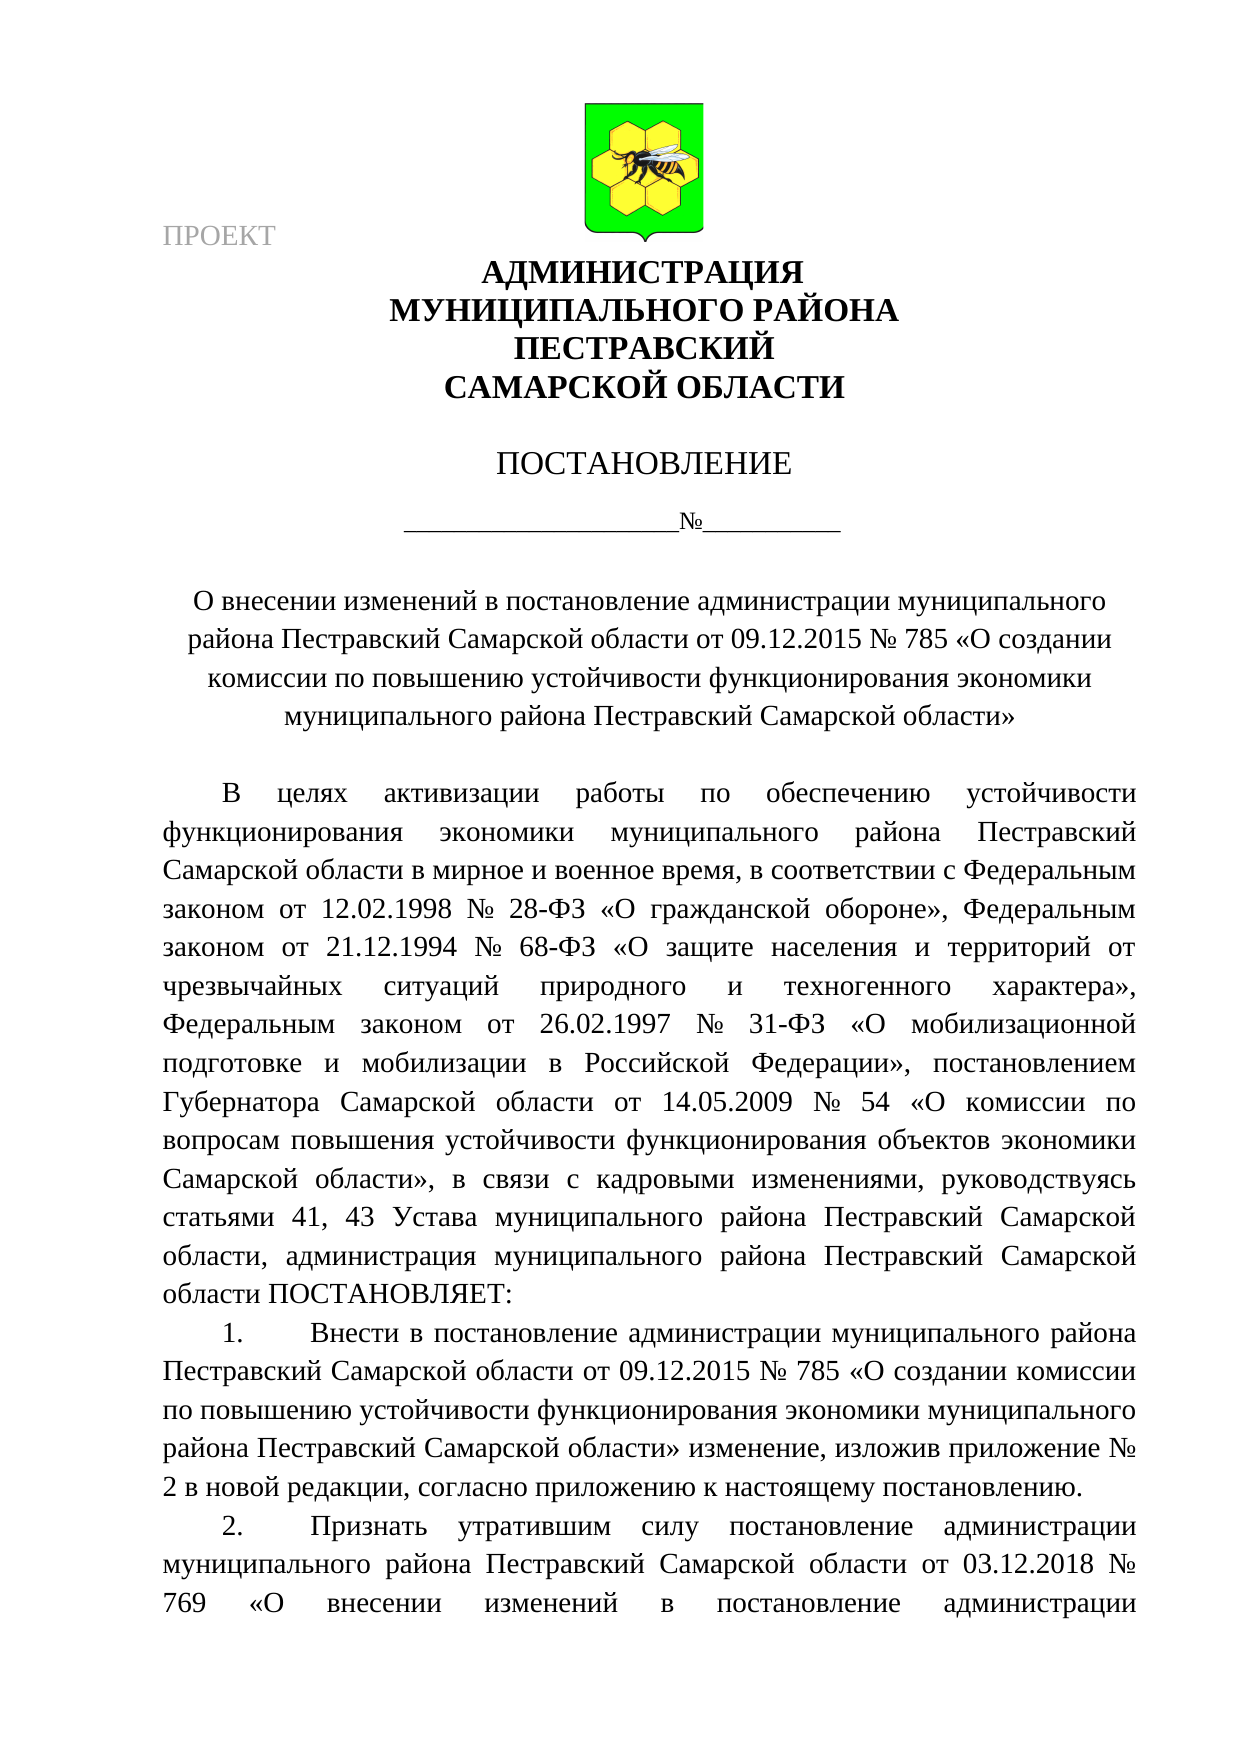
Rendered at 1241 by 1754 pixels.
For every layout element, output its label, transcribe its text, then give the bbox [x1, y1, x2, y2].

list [162, 1508, 1137, 1618]
picture [584, 103, 704, 242]
table_header ПРОЕКТ АДМИНИСТРАЦИЯ МУНИЦИПАЛЬНОГО РАЙОНА ПЕСТРАВСКИЙ САМАРСКОЙ ОБЛАСТИ ПОСТАНОВЛЕНИЕ ______________________№___________ [151, 104, 1137, 583]
list Внести в постановление администрации муниципального района Пестравский Самарской области от 09.12.2015 № 785 «О создании комиссии по повышению устойчивости функционирования экономики муниципального района Пестравский Самарской области» изменение, изложив приложение № 2 в новой редакции, согласно приложению к настоящему постановлению. [162, 1315, 1137, 1503]
text В целях активизации работы по обеспечению устойчивости функционирования экономики муниципального района Пестравский Самарской области в мирное и военное время, в соответствии с Федеральным законом от 12.02.1998 № 28-ФЗ «О гражданской обороне», Федеральным законом от 21.12.1994 № 68-ФЗ «О защите населения и территорий от чрезвычайных ситуаций природного и техногенного характера», Федеральным законом от 26.02.1997 № 31-ФЗ «О мобилизационной подготовке и мобилизации в Российской Федерации», постановлением Губернатора Самарской области от 14.05.2009 № 54 «О комиссии по вопросам повышения устойчивости функционирования объектов экономики Самарской области», в связи с кадровыми изменениями, руководствуясь статьями 41, 43 Устава муниципального района Пестравский Самарской области, администрация муниципального района Пестравский Самарской области ПОСТАНОВЛЯЕТ: [162, 775, 1137, 1310]
text О внесении изменений в постановление администрации муниципального района Пестравский Самарской области от 09.12.2015 № 785 «О создании комиссии по повышению устойчивости функционирования экономики муниципального района Пестравский Самарской области» [162, 583, 1137, 732]
